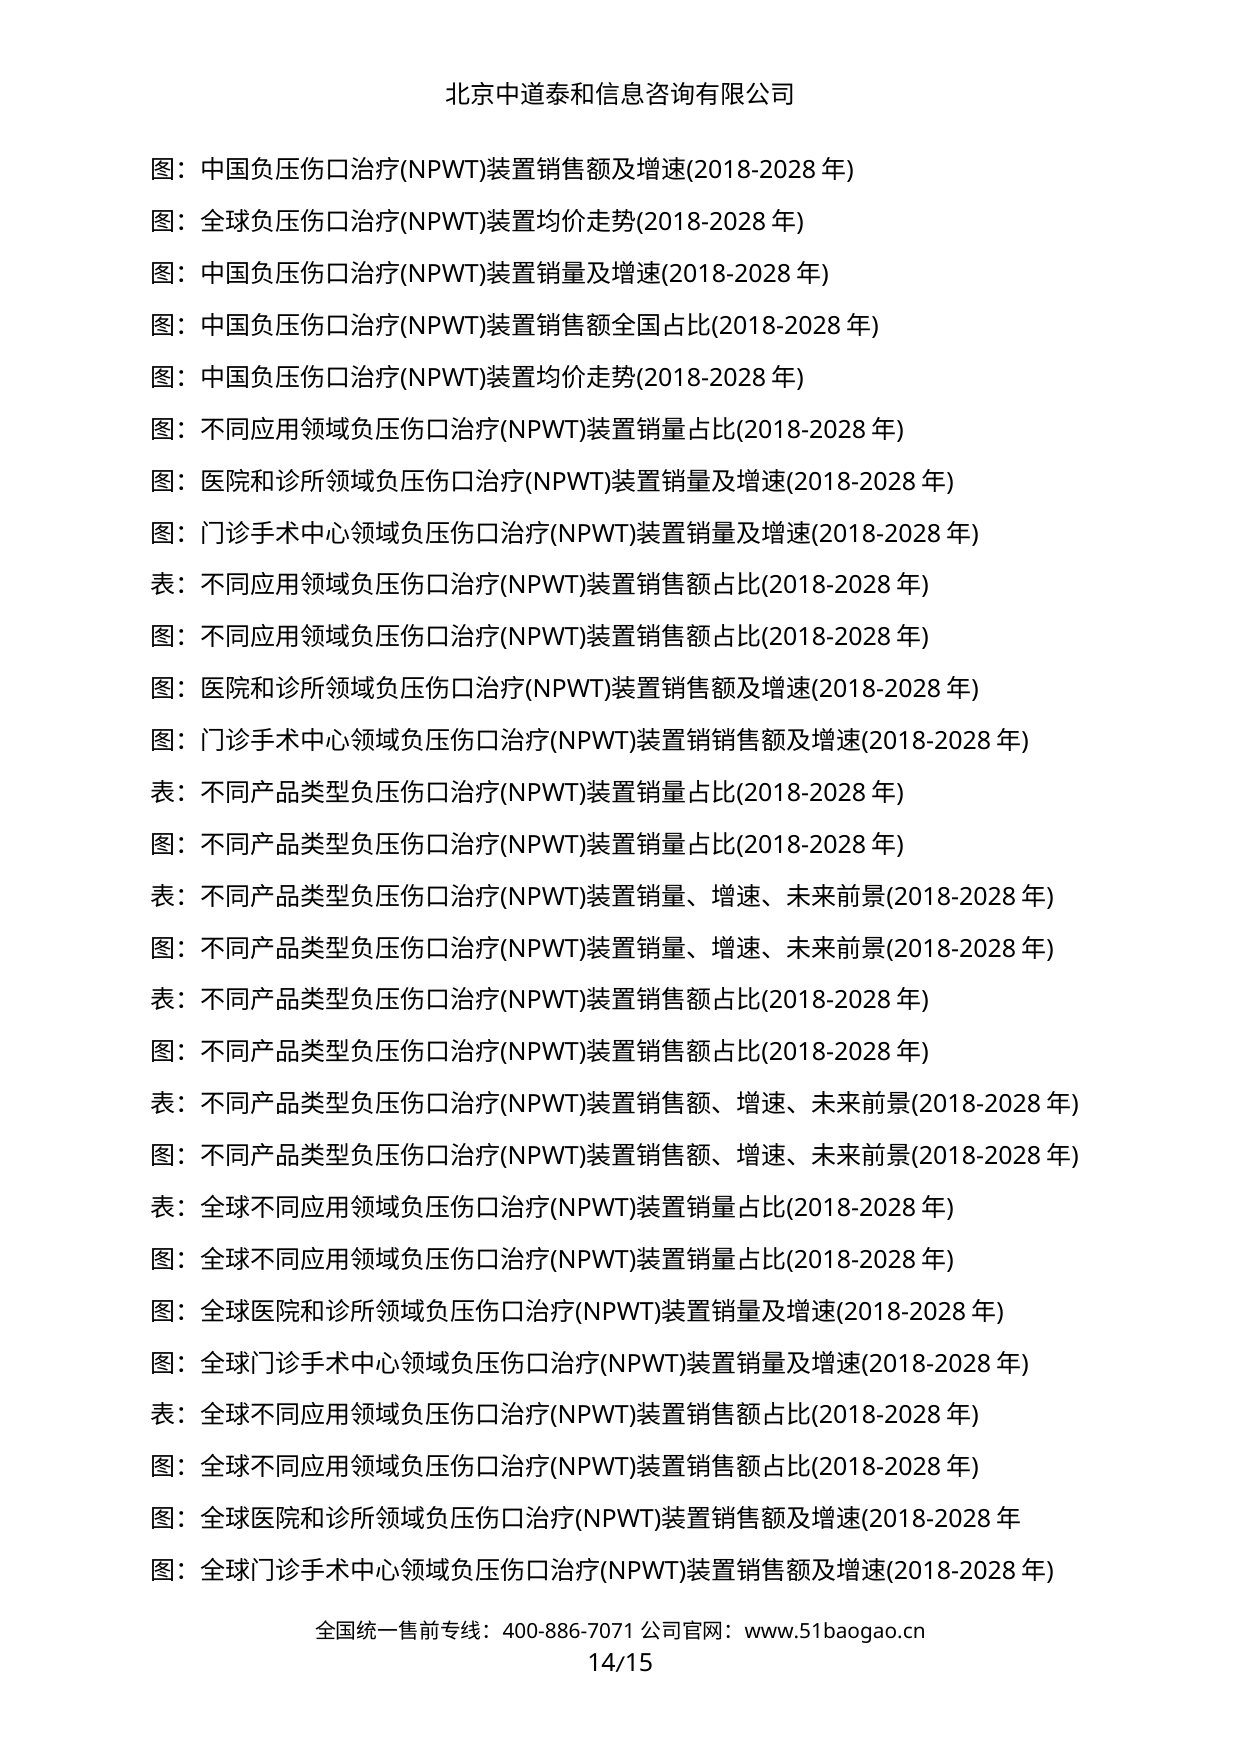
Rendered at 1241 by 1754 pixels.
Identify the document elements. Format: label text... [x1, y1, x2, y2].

text 表：不同产品类型负压伤口治疗(NPWT)装置销量占比(2018-2028年) [150, 772, 1090, 809]
text 图：全球医院和诊所领域负压伤口治疗(NPWT)装置销量及增速(2018-2028年) [150, 1291, 1090, 1327]
text 图：全球门诊手术中心领域负压伤口治疗(NPWT)装置销售额及增速(2018-2028年) [150, 1551, 1090, 1587]
text 图：全球不同应用领域负压伤口治疗(NPWT)装置销量占比(2018-2028年) [150, 1239, 1090, 1276]
text 图：门诊手术中心领域负压伤口治疗(NPWT)装置销销售额及增速(2018-2028年) [150, 721, 1090, 757]
text 表：不同产品类型负压伤口治疗(NPWT)装置销售额、增速、未来前景(2018-2028年) [150, 1084, 1090, 1120]
text 图：医院和诊所领域负压伤口治疗(NPWT)装置销售额及增速(2018-2028年) [150, 669, 1090, 705]
text 图：不同产品类型负压伤口治疗(NPWT)装置销量、增速、未来前景(2018-2028年) [150, 928, 1090, 964]
text 表：全球不同应用领域负压伤口治疗(NPWT)装置销量占比(2018-2028年) [150, 1187, 1090, 1224]
text 图：门诊手术中心领域负压伤口治疗(NPWT)装置销量及增速(2018-2028年) [150, 513, 1090, 549]
text 图：不同产品类型负压伤口治疗(NPWT)装置销量占比(2018-2028年) [150, 824, 1090, 861]
text 图：全球负压伤口治疗(NPWT)装置均价走势(2018-2028年) [150, 202, 1090, 238]
text 图：医院和诊所领域负压伤口治疗(NPWT)装置销量及增速(2018-2028年) [150, 461, 1090, 497]
text 表：全球不同应用领域负压伤口治疗(NPWT)装置销售额占比(2018-2028年) [150, 1395, 1090, 1431]
text 图：不同产品类型负压伤口治疗(NPWT)装置销售额占比(2018-2028年) [150, 1032, 1090, 1068]
text 图：中国负压伤口治疗(NPWT)装置销量及增速(2018-2028年) [150, 254, 1090, 290]
text 图：全球医院和诊所领域负压伤口治疗(NPWT)装置销售额及增速(2018-2028年 [150, 1499, 1090, 1535]
text 图：中国负压伤口治疗(NPWT)装置销售额全国占比(2018-2028年) [150, 306, 1090, 342]
text 表：不同应用领域负压伤口治疗(NPWT)装置销售额占比(2018-2028年) [150, 565, 1090, 601]
text 表：不同产品类型负压伤口治疗(NPWT)装置销量、增速、未来前景(2018-2028年) [150, 876, 1090, 912]
text 图：中国负压伤口治疗(NPWT)装置均价走势(2018-2028年) [150, 357, 1090, 394]
text 图：不同应用领域负压伤口治疗(NPWT)装置销售额占比(2018-2028年) [150, 617, 1090, 653]
text 图：不同应用领域负压伤口治疗(NPWT)装置销量占比(2018-2028年) [150, 409, 1090, 446]
text 图：全球门诊手术中心领域负压伤口治疗(NPWT)装置销量及增速(2018-2028年) [150, 1343, 1090, 1379]
text 表：不同产品类型负压伤口治疗(NPWT)装置销售额占比(2018-2028年) [150, 980, 1090, 1016]
text 图：中国负压伤口治疗(NPWT)装置销售额及增速(2018-2028年) [150, 150, 1090, 186]
text 图：不同产品类型负压伤口治疗(NPWT)装置销售额、增速、未来前景(2018-2028年) [150, 1136, 1090, 1172]
text 图：全球不同应用领域负压伤口治疗(NPWT)装置销售额占比(2018-2028年) [150, 1447, 1090, 1483]
